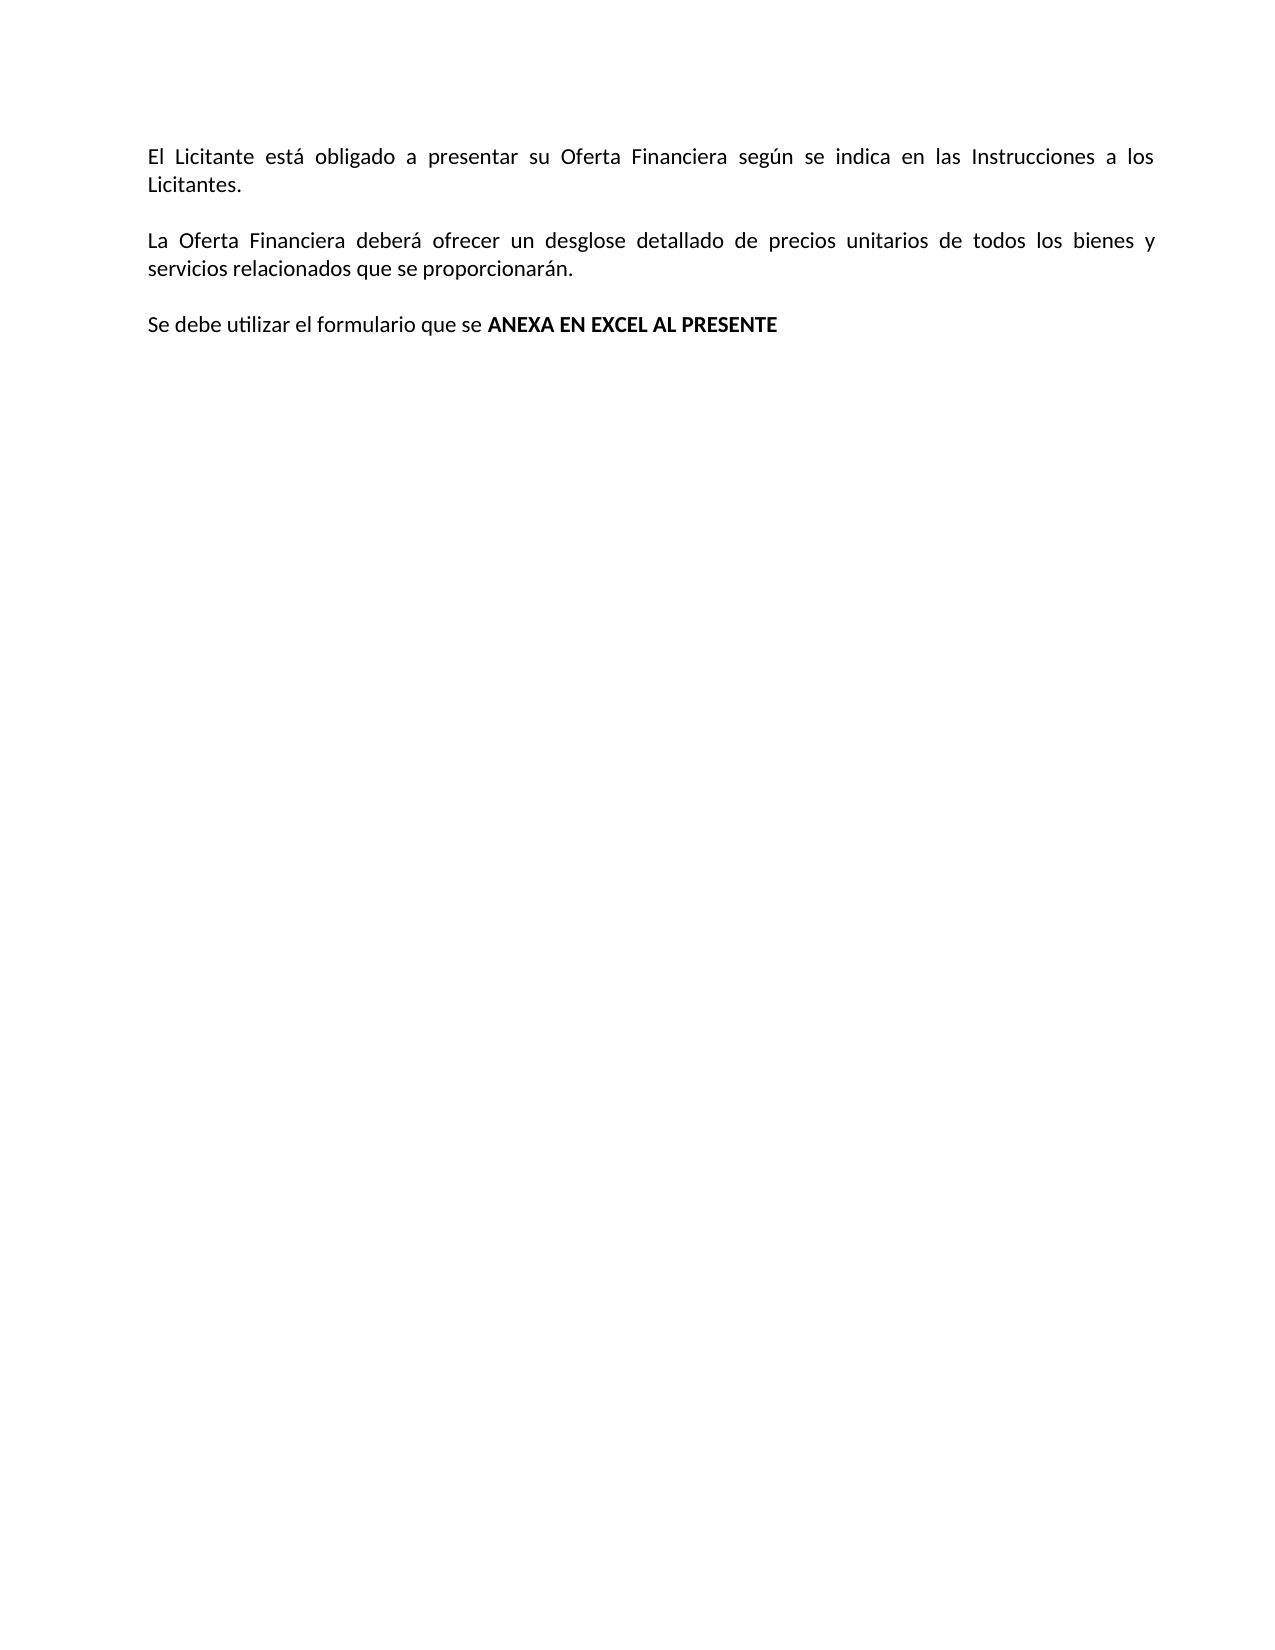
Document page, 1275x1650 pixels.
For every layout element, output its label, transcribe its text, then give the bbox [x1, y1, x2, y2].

text Se debe utilizar el formulario que se ANEXA EN EXCEL AL PRESENTE [148, 282, 1157, 338]
text El Licitante está obligado a presentar su Oferta Financiera según se indica en las Instrucciones a los Licitantes. La Oferta Financiera deberá ofrecer un desglose detallado de precios unitarios de todos los bienes y servicios relacionados que se proporcionarán. [148, 142, 1157, 282]
